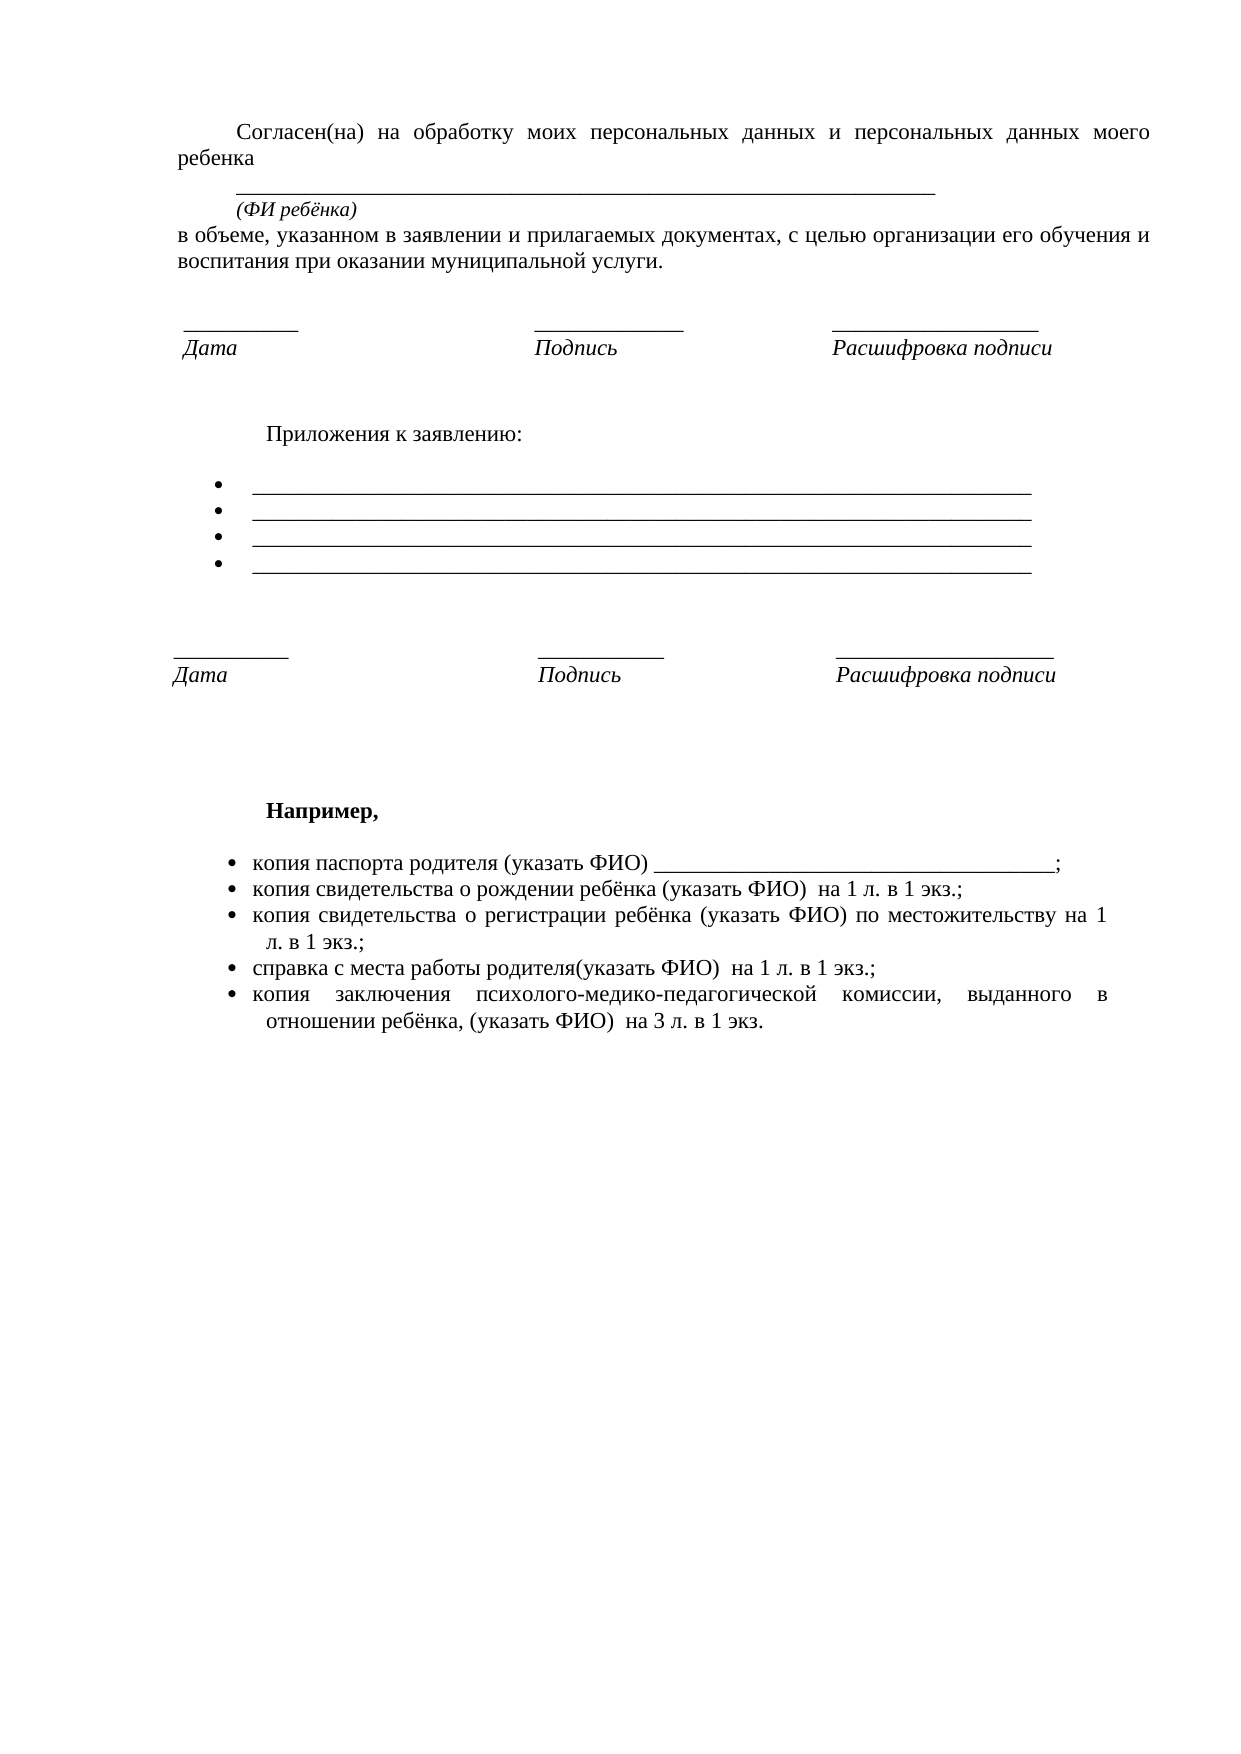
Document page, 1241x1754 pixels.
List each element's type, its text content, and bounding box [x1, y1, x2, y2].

list ____________________________________________________________________ [215, 523, 1109, 550]
list копия свидетельства о регистрации ребёнка (указать ФИО) по местожительству на 1 л. в 1 экз.; [228, 901, 1109, 954]
list копия паспорта родителя (указать ФИО) ___________________________________; [228, 849, 1109, 875]
table_header __________ Дата [176, 300, 526, 369]
text Например, [266, 798, 1109, 824]
text Приложения к заявлению: [266, 420, 1139, 446]
table_header ___________________ Расшифровка подписи [828, 627, 1106, 696]
text Согласен(на) на обработку моих персональных данных и персональных данных моего ребенка [177, 118, 1152, 171]
list ____________________________________________________________________ [215, 550, 1109, 576]
table_header __________ Дата [166, 627, 530, 696]
list ____________________________________________________________________ [215, 471, 1109, 497]
list справка с места работы родителя(указать ФИО) на 1 л. в 1 экз.; [228, 954, 1109, 980]
text _____________________________________________________________ [177, 171, 1152, 197]
list копия свидетельства о рождении ребёнка (указать ФИО) на 1 л. в 1 экз.; [228, 875, 1109, 901]
table_header ___________ Подпись [530, 627, 828, 696]
table_header _____________ Подпись [526, 300, 824, 369]
table_header __________________ Расшифровка подписи [824, 300, 1237, 369]
text в объеме, указанном в заявлении и прилагаемых документах, с целью организации его обучения и воспитания при оказании муниципальной услуги. [177, 221, 1152, 274]
list ____________________________________________________________________ [215, 497, 1109, 523]
list копия заключения психолого-медико-педагогической комиссии, выданного в отношении ребёнка, (указать ФИО) на 3 л. в 1 экз. [228, 980, 1109, 1033]
text (ФИ ребёнка) [177, 197, 1152, 221]
